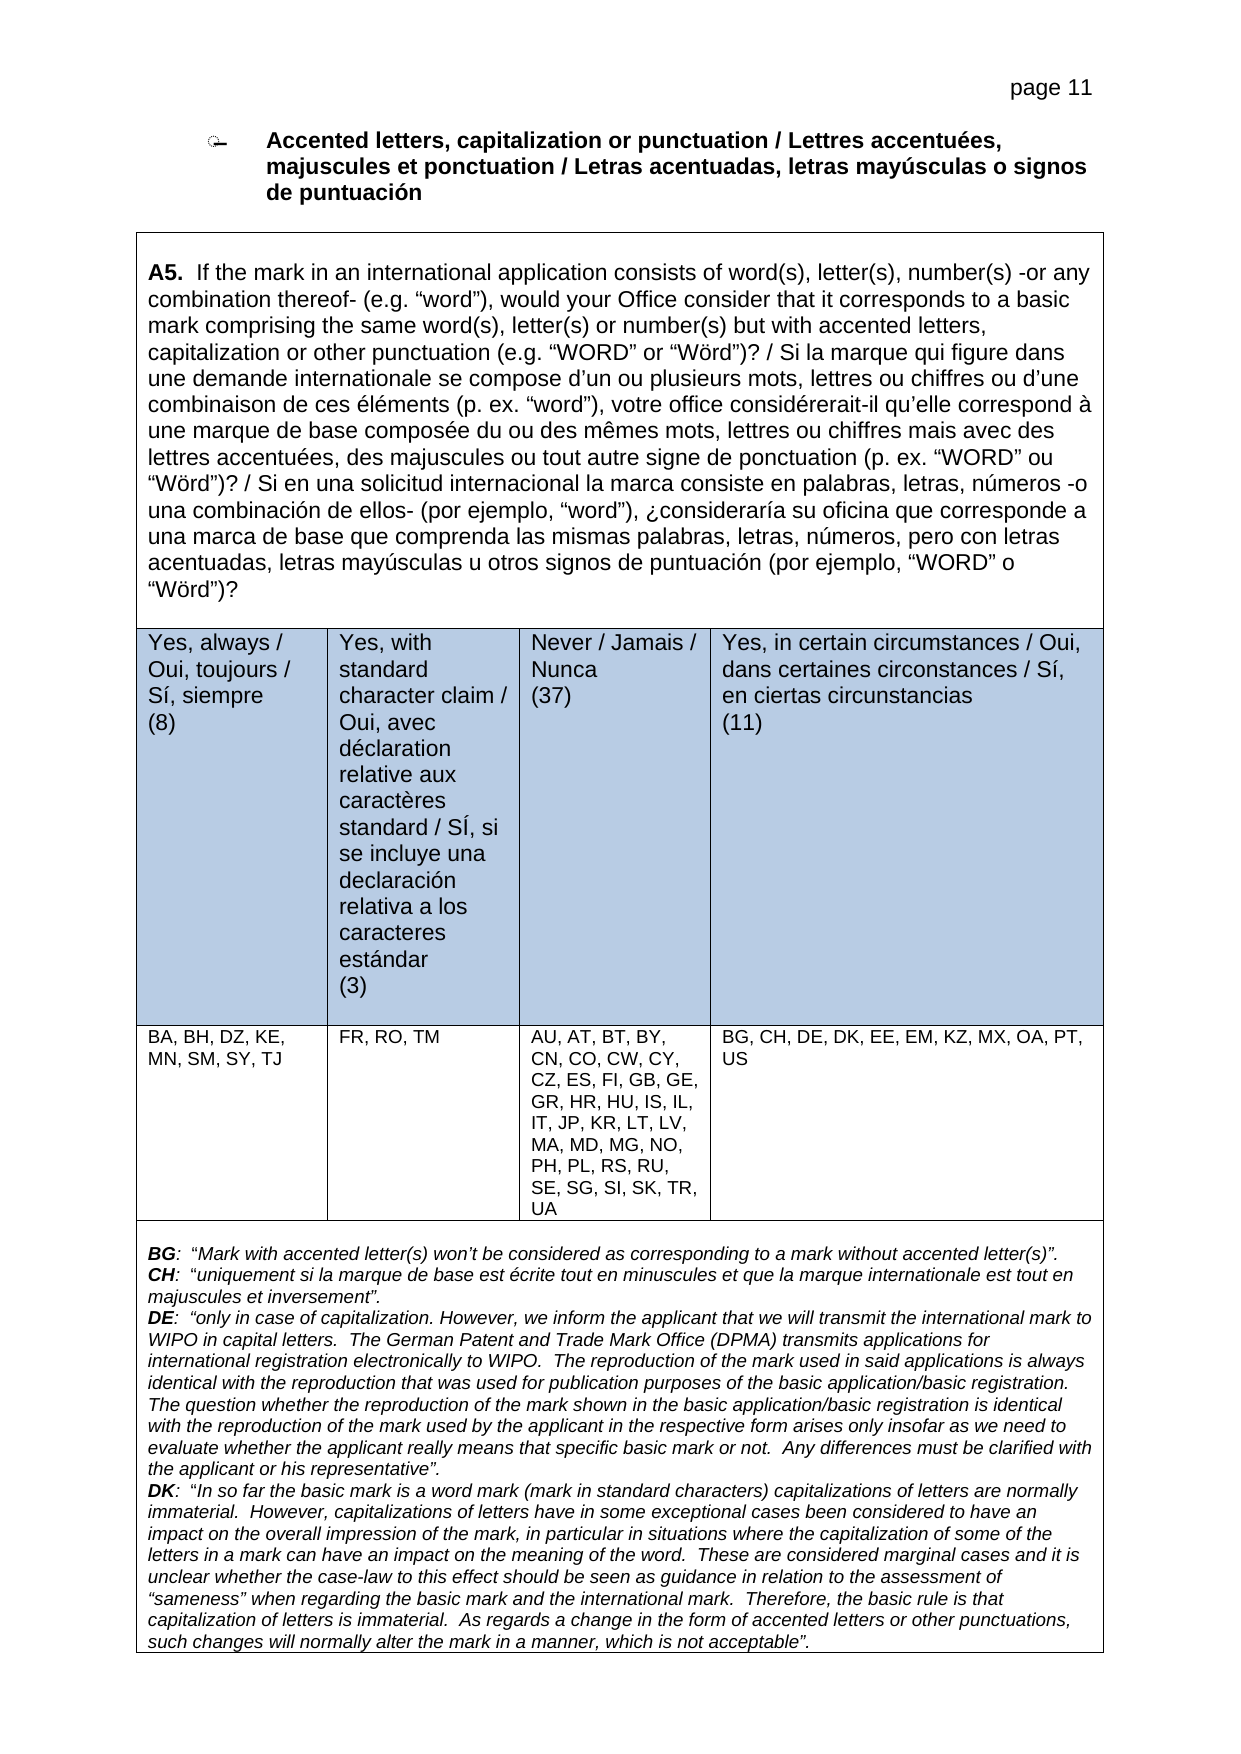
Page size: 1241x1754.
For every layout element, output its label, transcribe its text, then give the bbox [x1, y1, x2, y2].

table_cell AU, AT, BT, BY, CN, CO, CW, CY, CZ, ES, FI, GB, GE, GR, HR, HU, IS, IL, IT, JP, KR, LT, LV, MA, MD, MG, NO, PH, PL, RS, RU, SE, SG, SI, SK, TR, UA [520, 1026, 710, 1220]
list Accented letters, capitalization or punctuation / Lettres accentuées, majuscules et ponctuation / Letras acentuadas, letras mayúsculas o signos de puntuación [207, 127, 1093, 206]
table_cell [137, 1221, 1103, 1652]
table_cell Yes, with standard character claim / Oui, avec déclaration relative aux caractères standard / SÍ, si se incluye una declaración relativa a los caracteres estándar (3) [328, 629, 519, 1025]
table_cell Yes, in certain circumstances / Oui, dans certaines circonstances / Sí, en ciertas circunstancias (11) [711, 629, 1103, 1025]
table_cell Yes, always / Oui, toujours / Sí, siempre (8) [137, 629, 327, 1025]
table_cell BG, CH, DE, DK, EE, EM, KZ, MX, OA, PT, US [711, 1026, 1103, 1220]
table_header A5. If the mark in an international application consists of word(s), letter(s), number(s) -or any combination thereof- (e.g. “word”), would your Office consider that it corresponds to a basic mark comprising the same word(s), letter(s) or number(s) but with accented letters, capitalization or other punctuation (e.g. “WORD” or “Wörd”)? / Si la marque qui figure dans une demande internationale se compose d’un ou plusieurs mots, lettres ou chiffres ou d’une combinaison de ces éléments (p. ex. “word”), votre office considérerait-il qu’elle correspond à une marque de base composée du ou des mêmes mots, lettres ou chiffres mais avec des lettres accentuées, des majuscules ou tout autre signe de ponctuation (p. ex. “WORD” ou “Wörd”)? / Si en una solicitud internacional la marca consiste en palabras, letras, números -o una combinación de ellos- (por ejemplo, “word”), ¿consideraría su oficina que corresponde a una marca de base que comprenda las mismas palabras, letras, números, pero con letras acentuadas, letras mayúsculas u otros signos de puntuación (por ejemplo, “WORD” o “Wörd”)? [137, 233, 1103, 628]
table_cell BA, BH, DZ, KE, MN, SM, SY, TJ [137, 1026, 327, 1220]
table_cell Never / Jamais / Nunca (37) [520, 629, 710, 1025]
table_cell FR, RO, TM [328, 1026, 519, 1220]
